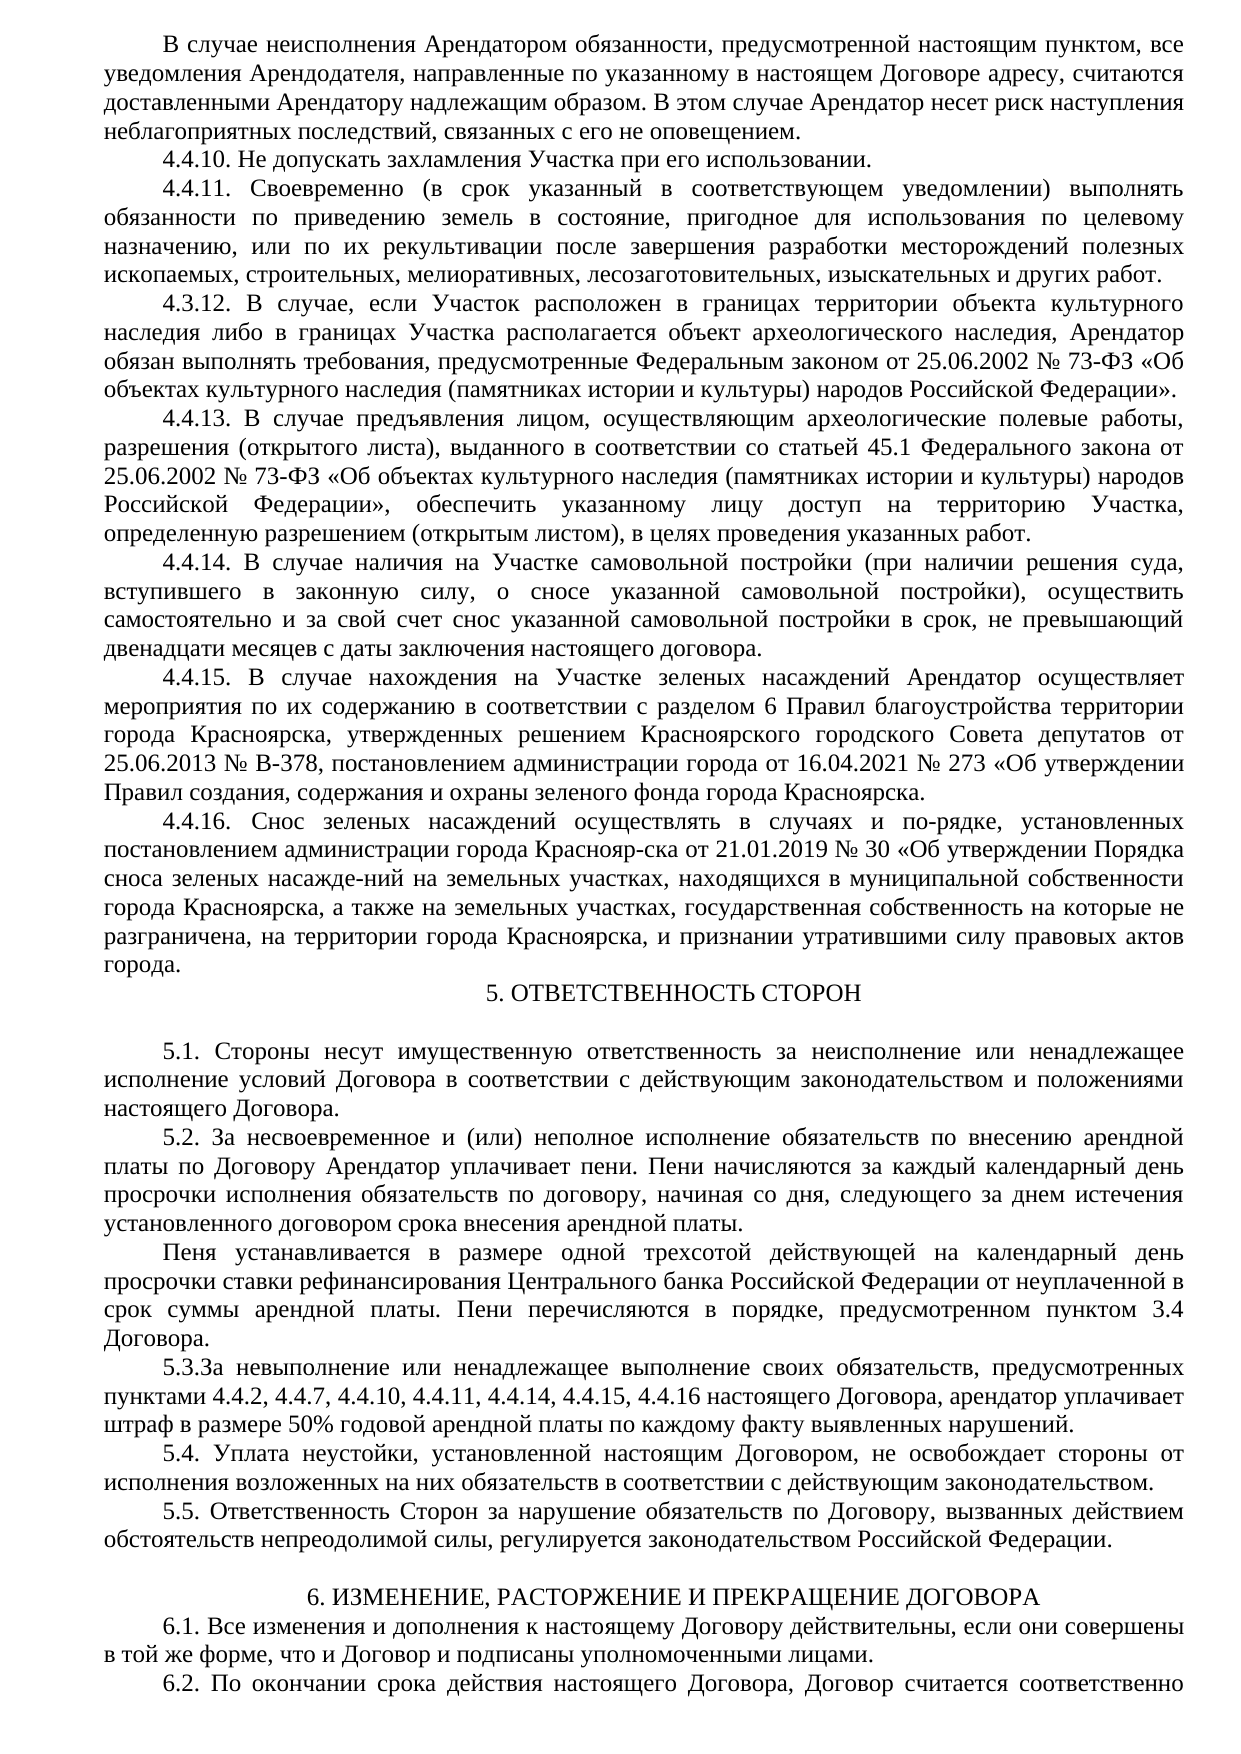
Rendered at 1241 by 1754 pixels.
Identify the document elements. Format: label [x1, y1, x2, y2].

table_header [92, 30, 1196, 1697]
